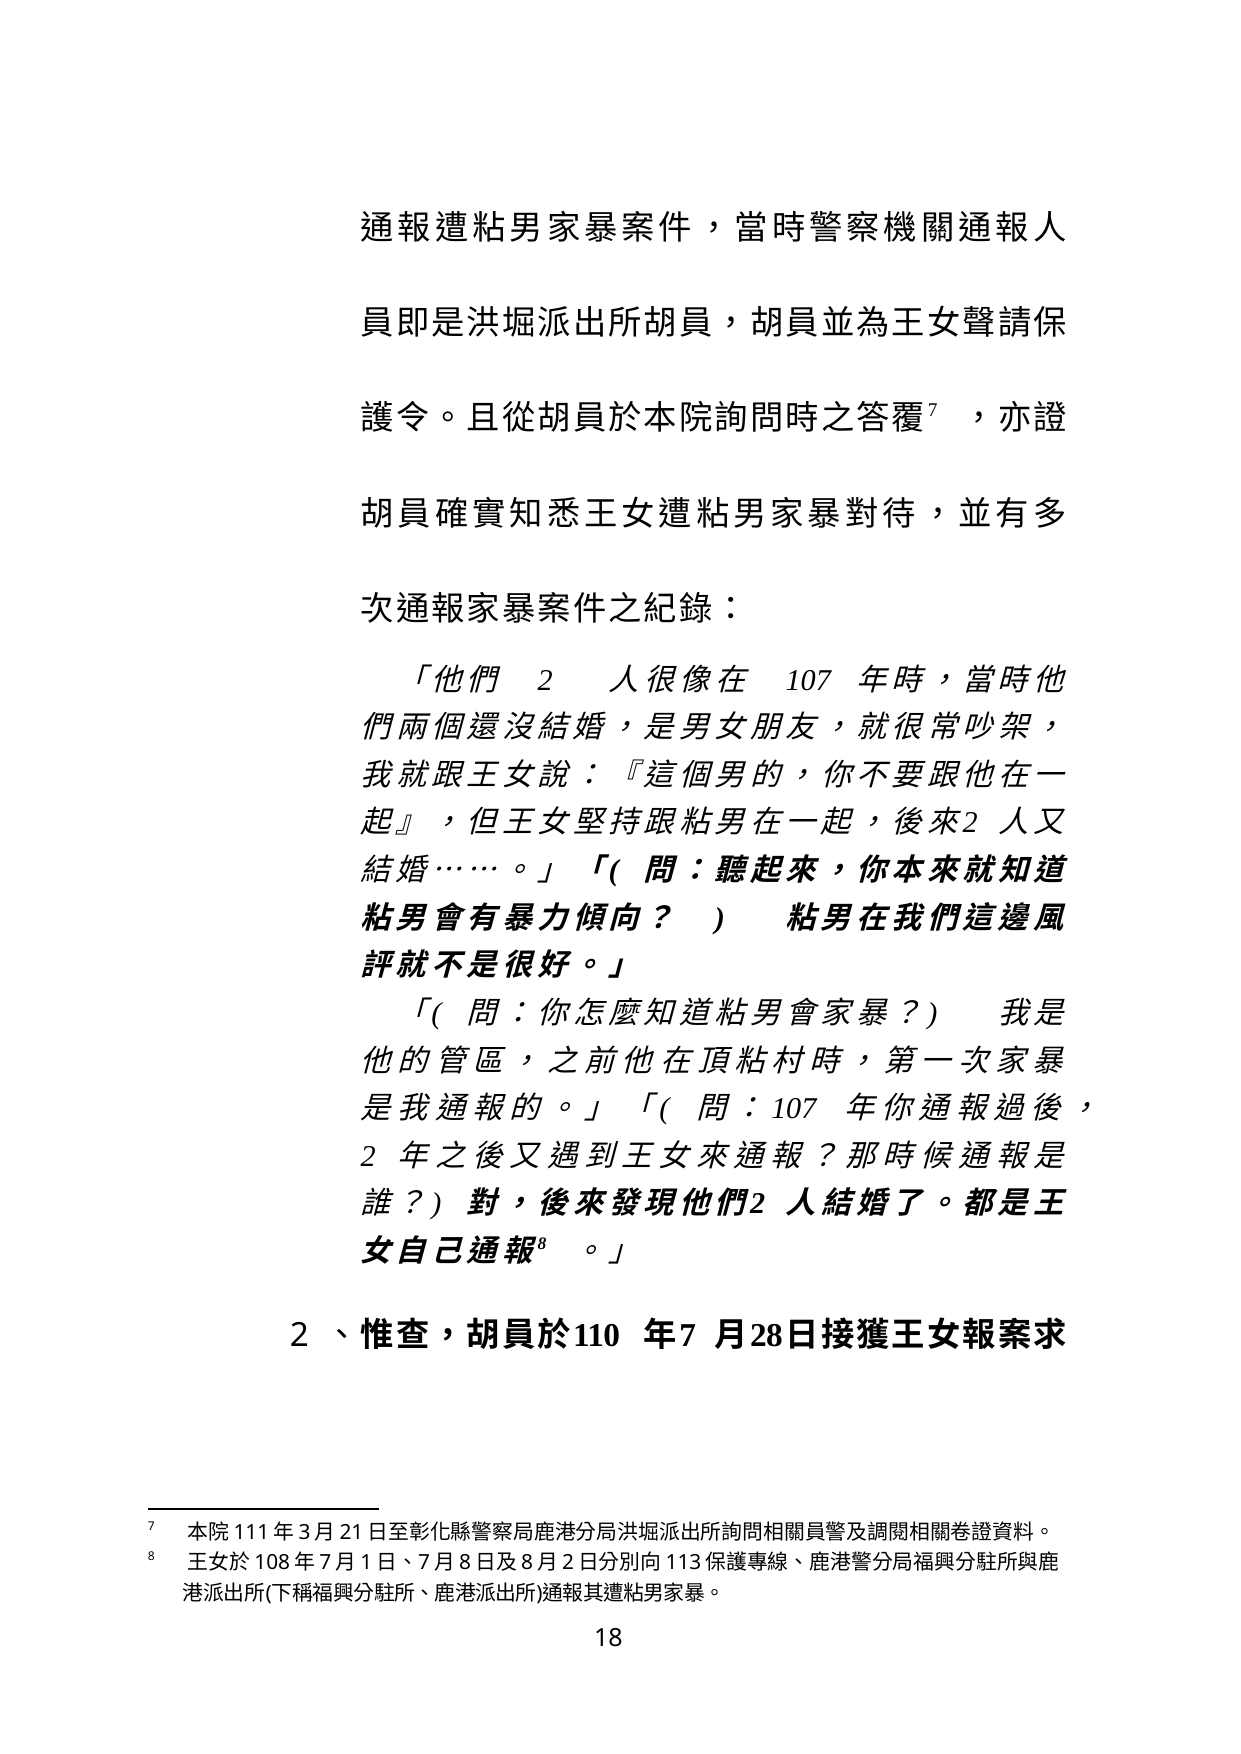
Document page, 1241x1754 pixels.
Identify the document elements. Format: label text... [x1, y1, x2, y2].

text 「(問：你怎麼知道粘男會家暴？)我是他的管區，之前他在頂粘村時，第一次家暴是我通報的。」「(問：107年你通報過後，2年之後又遇到王女來通報？那時候通報是誰？)對，後來發現他們2人結婚了。都是王女自己通報。」 [325, 986, 1069, 1272]
subtitle 惟查，胡員於110年7月28日接獲王女報案求救後，逕自派員前去處理，並再私下聯絡粘男的友人A男到場排解本件家暴通報案，且當天晚間8時許向A男確認本案有否尚需要警方協助： [272, 1284, 1069, 1379]
text 查王女於107年3月4日被通報遭粘男家暴案件，當時警察機關通報人員即是洪堀派出所胡員，胡員並為王女聲請保護令。且從胡員於本院詢問時之答覆，亦證胡員確實知悉王女遭粘男家暴對待，並有多次通報家暴案件之紀錄： [325, 177, 1069, 653]
text 「他們2人很像在107年時，當時他們兩個還沒結婚，是男女朋友，就很常吵架，我就跟王女說：『這個男的，你不要跟他在一起』，但王女堅持跟粘男在一起，後來2人又結婚……。」「(問：聽起來，你本來就知道粘男會有暴力傾向？)粘男在我們這邊風評就不是很好。」 [325, 653, 1069, 986]
